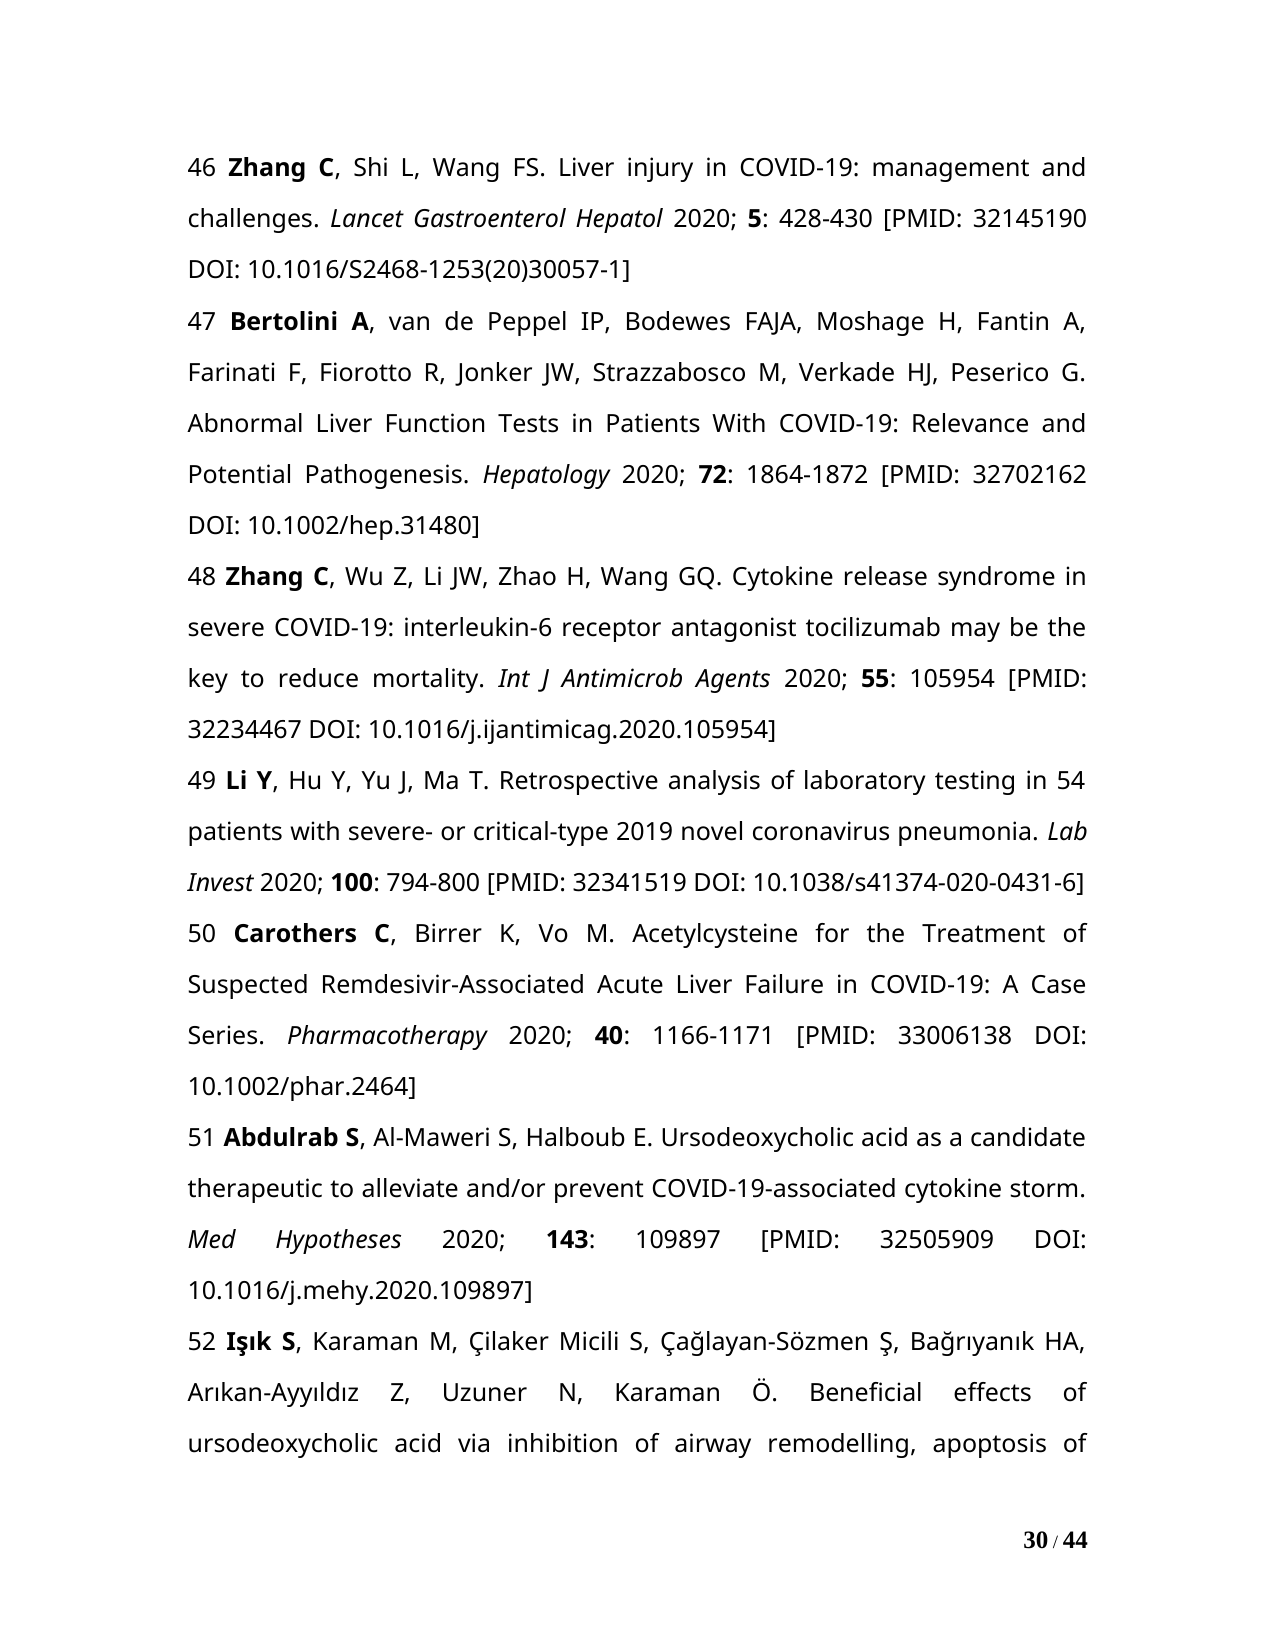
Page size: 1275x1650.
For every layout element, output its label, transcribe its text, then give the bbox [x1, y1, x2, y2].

text 49 Li Y, Hu Y, Yu J, Ma T. Retrospective analysis of laboratory testing in 54 patients with severe- or critical-type 2019 novel coronavirus pneumonia. Lab Invest 2020; 100: 794-800 [PMID: 32341519 DOI: 10.1038/s41374-020-0431-6] [187, 762, 1087, 899]
text 50 Carothers C, Birrer K, Vo M. Acetylcysteine for the Treatment of Suspected Remdesivir-Associated Acute Liver Failure in COVID-19: A Case Series. Pharmacotherapy 2020; 40: 1166-1171 [PMID: 33006138 DOI: 10.1002/phar.2464] [187, 916, 1087, 1103]
text 46 Zhang C, Shi L, Wang FS. Liver injury in COVID-19: management and challenges. Lancet Gastroenterol Hepatol 2020; 5: 428-430 [PMID: 32145190 DOI: 10.1016/S2468-1253(20)30057-1] [187, 150, 1087, 286]
text 51 Abdulrab S, Al-Maweri S, Halboub E. Ursodeoxycholic acid as a candidate therapeutic to alleviate and/or prevent COVID-19-associated cytokine storm. Med Hypotheses 2020; 143: 109897 [PMID: 32505909 DOI: 10.1016/j.mehy.2020.109897] [187, 1120, 1087, 1307]
text 48 Zhang C, Wu Z, Li JW, Zhao H, Wang GQ. Cytokine release syndrome in severe COVID-19: interleukin-6 receptor antagonist tocilizumab may be the key to reduce mortality. Int J Antimicrob Agents 2020; 55: 105954 [PMID: 32234467 DOI: 10.1016/j.ijantimicag.2020.105954] [187, 558, 1087, 746]
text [187, 1324, 1087, 1460]
text 47 Bertolini A, van de Peppel IP, Bodewes FAJA, Moshage H, Fantin A, Farinati F, Fiorotto R, Jonker JW, Strazzabosco M, Verkade HJ, Peserico G. Abnormal Liver Function Tests in Patients With COVID-19: Relevance and Potential Pathogenesis. Hepatology 2020; 72: 1864-1872 [PMID: 32702162 DOI: 10.1002/hep.31480] [187, 303, 1087, 541]
